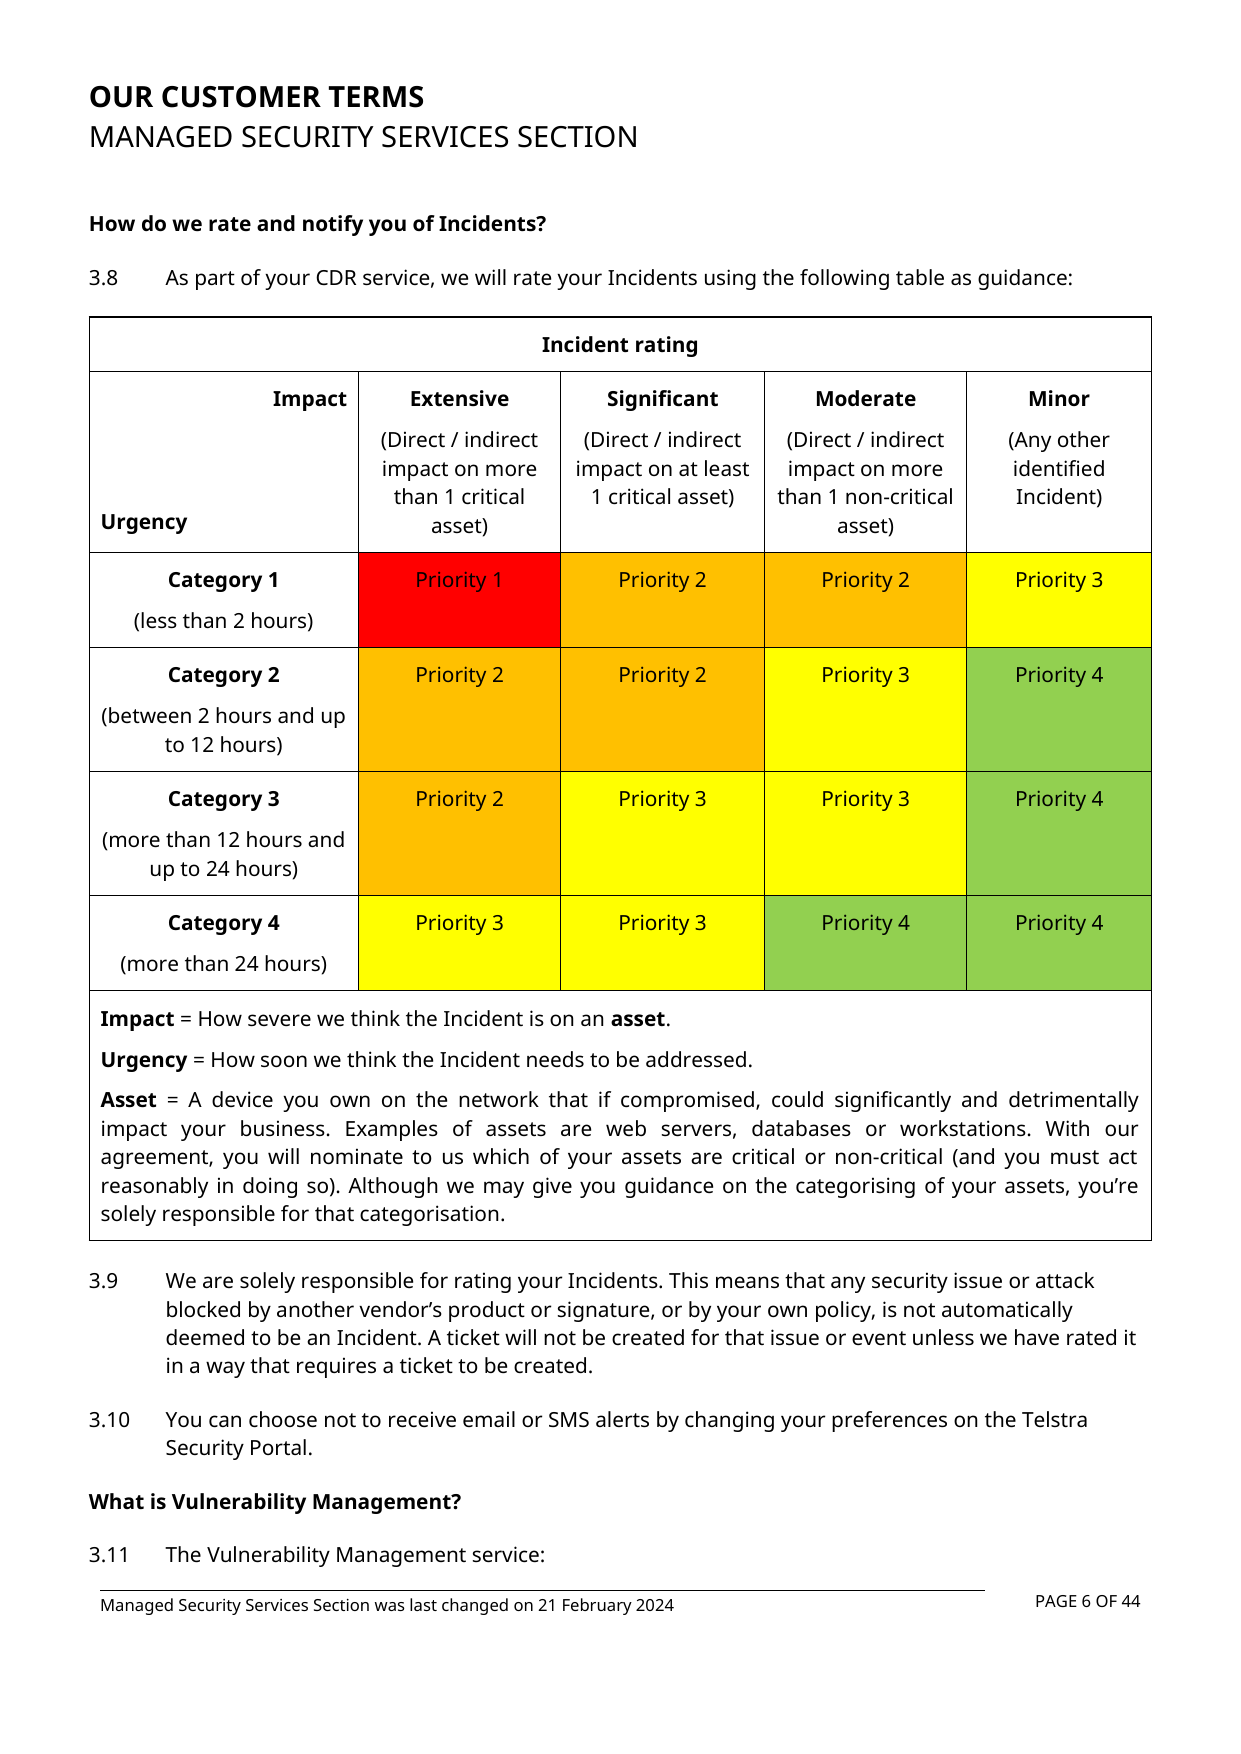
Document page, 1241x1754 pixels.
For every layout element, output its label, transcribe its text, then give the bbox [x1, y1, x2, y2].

table_cell Priority 3 [765, 648, 966, 771]
subtitle What is Vulnerability Management? [89, 1487, 1152, 1515]
table_cell Category 2 (between 2 hours and up to 12 hours) [90, 648, 358, 771]
table_cell Priority 2 [765, 553, 966, 647]
table_cell Priority 3 [561, 772, 764, 895]
subtitle We are solely responsible for rating your Incidents. This means that any security issue or attack blocked by another vendor’s product or signature, or by your own policy, is not automatically deemed to be an Incident. A ticket will not be created for that issue or event unless we have rated it in a way that requires a ticket to be created. [89, 1266, 1152, 1380]
table_cell Impact = How severe we think the Incident is on an asset. Urgency = How soon we think the Incident needs to be addressed. Asset = A device you own on the network that if compromised, could significantly and detrimentally impact your business. Examples of assets are web servers, databases or workstations. With our agreement, you will nominate to us which of your assets are critical or non-critical (and you must act reasonably in doing so). Although we may give you guidance on the categorising of your assets, you’re solely responsible for that categorisation. [90, 991, 1151, 1240]
table_cell Priority 4 [967, 648, 1151, 771]
table_cell Priority 2 [561, 648, 764, 771]
table_cell Category 3 (more than 12 hours and up to 24 hours) [90, 772, 358, 895]
table_cell Priority 2 [359, 772, 560, 895]
subtitle You can choose not to receive email or SMS alerts by changing your preferences on the Telstra Security Portal. [89, 1405, 1152, 1462]
table_cell Priority 3 [967, 553, 1151, 647]
table_cell Priority 3 [359, 896, 560, 990]
table_cell Priority 1 [359, 553, 560, 647]
subtitle As part of your CDR service, we will rate your Incidents using the following table as guidance: [89, 263, 1152, 291]
table_cell Priority 2 [561, 553, 764, 647]
table_cell Significant (Direct / indirect impact on at least 1 critical asset) [561, 372, 764, 552]
table_cell Category 1 (less than 2 hours) [90, 553, 358, 647]
table_cell Impact Urgency [90, 372, 358, 552]
table_cell Priority 2 [359, 648, 560, 771]
table_header Incident rating [90, 318, 1151, 371]
table_cell Minor (Any other identified Incident) [967, 372, 1151, 552]
table_cell Priority 3 [765, 772, 966, 895]
table_cell Priority 4 [967, 896, 1151, 990]
subtitle The Vulnerability Management service: [89, 1540, 1152, 1569]
table_cell Moderate (Direct / indirect impact on more than 1 non-critical asset) [765, 372, 966, 552]
table_cell Extensive (Direct / indirect impact on more than 1 critical asset) [359, 372, 560, 552]
subtitle How do we rate and notify you of Incidents? [89, 209, 1152, 238]
table_cell Priority 4 [765, 896, 966, 990]
table_cell Category 4 (more than 24 hours) [90, 896, 358, 990]
table_cell Priority 3 [561, 896, 764, 990]
table_cell Priority 4 [967, 772, 1151, 895]
